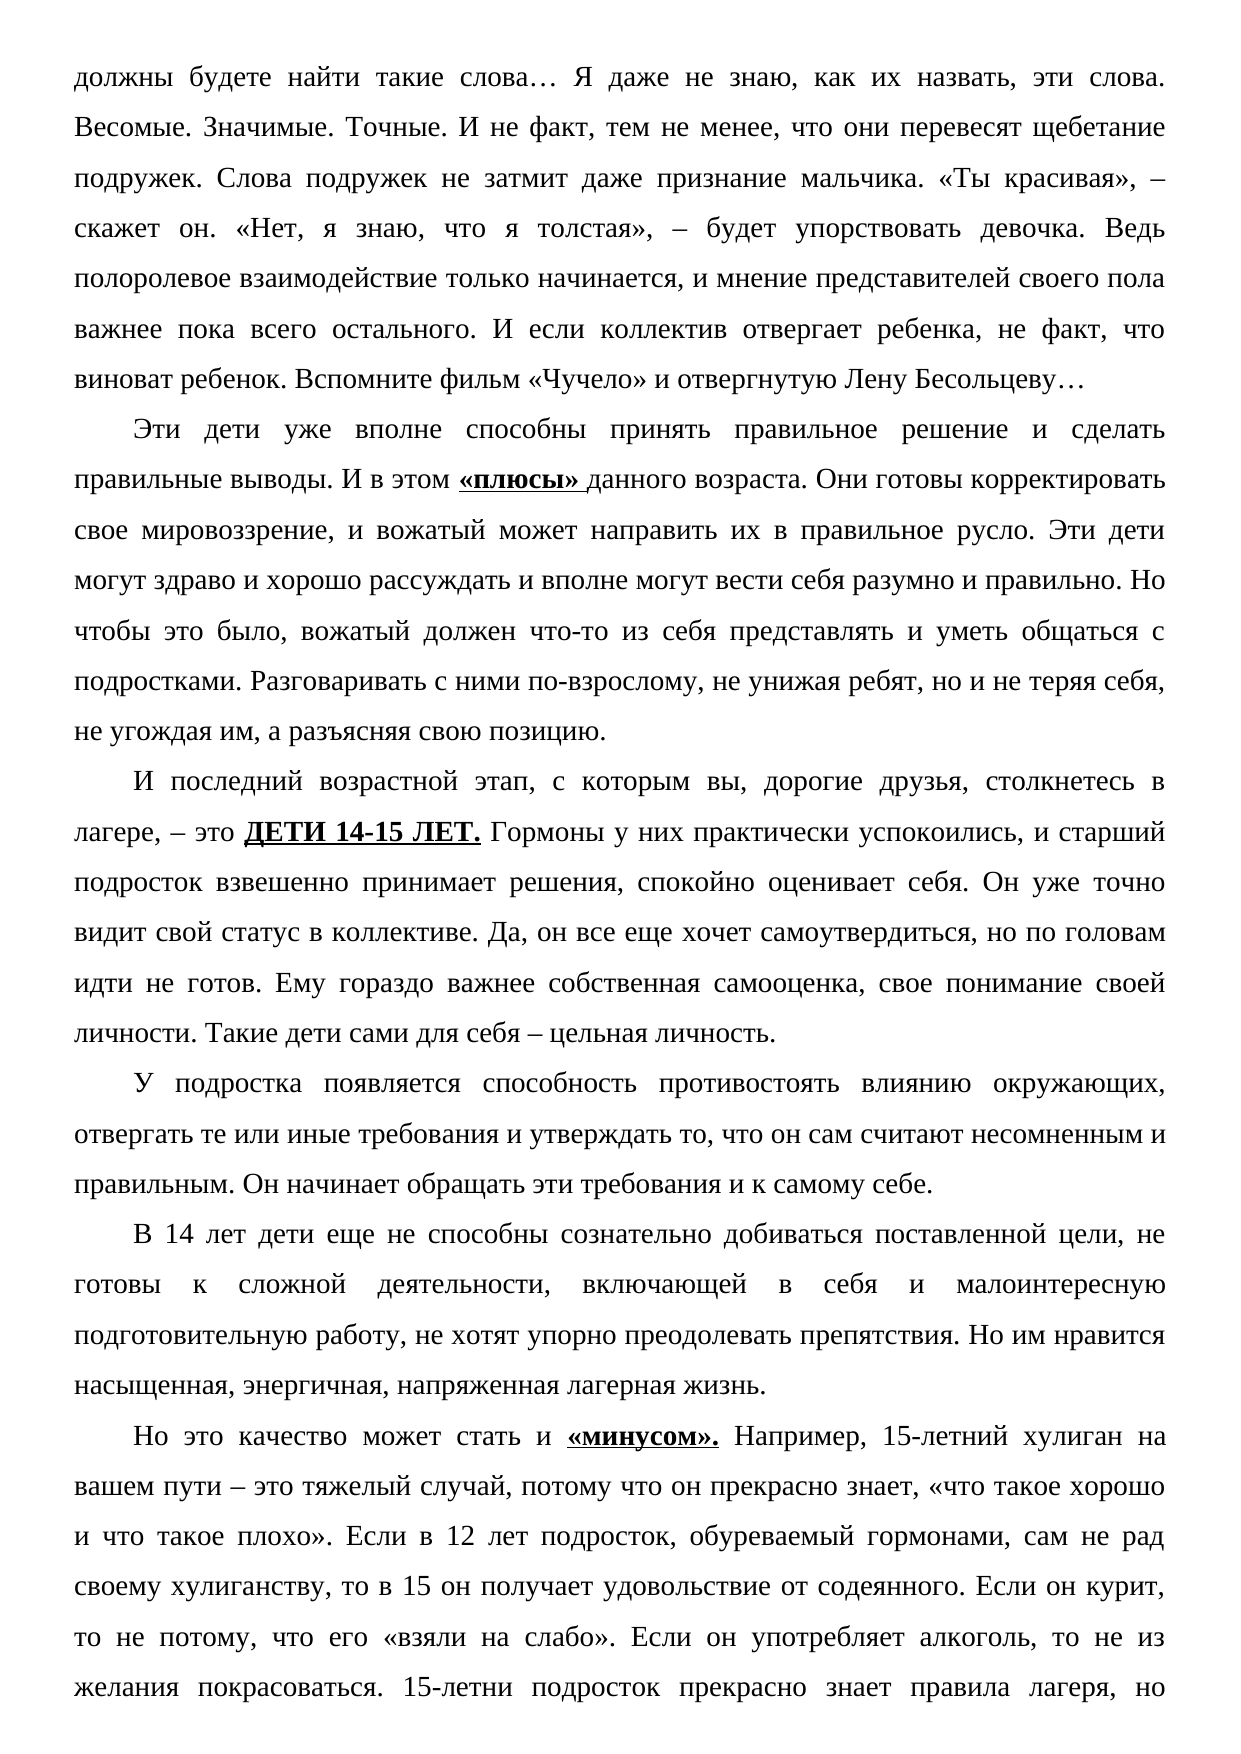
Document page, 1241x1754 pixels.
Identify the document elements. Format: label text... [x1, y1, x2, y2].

text В 14 лет дети еще не способны сознательно добиваться поставленной цели, не готовы к сложной деятельности, включающей в себя и малоинтересную подготовительную работу, не хотят упорно преодолевать препятствия. Но им нравится насыщенная, энергичная, напряженная лагерная жизнь. [74, 1216, 1167, 1401]
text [74, 59, 1167, 394]
text У подростка появляется способность противостоять влиянию окружающих, отвергать те или иные требования и утверждать то, что он сам считают несомненным и правильным. Он начинает обращать эти требования и к самому себе. [74, 1065, 1167, 1199]
text И последний возрастной этап, с которым вы, дорогие друзья, столкнетесь в лагере, – это ДЕТИ 14-15 ЛЕТ. Гормоны у них практически успокоились, и старший подросток взвешенно принимает решения, спокойно оценивает себя. Он уже точно видит свой статус в коллективе. Да, он все еще хочет самоутвердиться, но по головам идти не готов. Ему гораздо важнее собственная самооценка, свое понимание своей личности. Такие дети сами для себя – цельная личность. [74, 763, 1167, 1049]
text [74, 1418, 1167, 1703]
text Эти дети уже вполне способны принять правильное решение и сделать правильные выводы. И в этом «плюсы» данного возраста. Они готовы корректировать свое мировоззрение, и вожатый может направить их в правильное русло. Эти дети могут здраво и хорошо рассуждать и вполне могут вести себя разумно и правильно. Но чтобы это было, вожатый должен что-то из себя представлять и уметь общаться с подростками. Разговаривать с ними по-взрослому, не унижая ребят, но и не теряя себя, не угождая им, а разъясняя свою позицию. [74, 411, 1167, 747]
